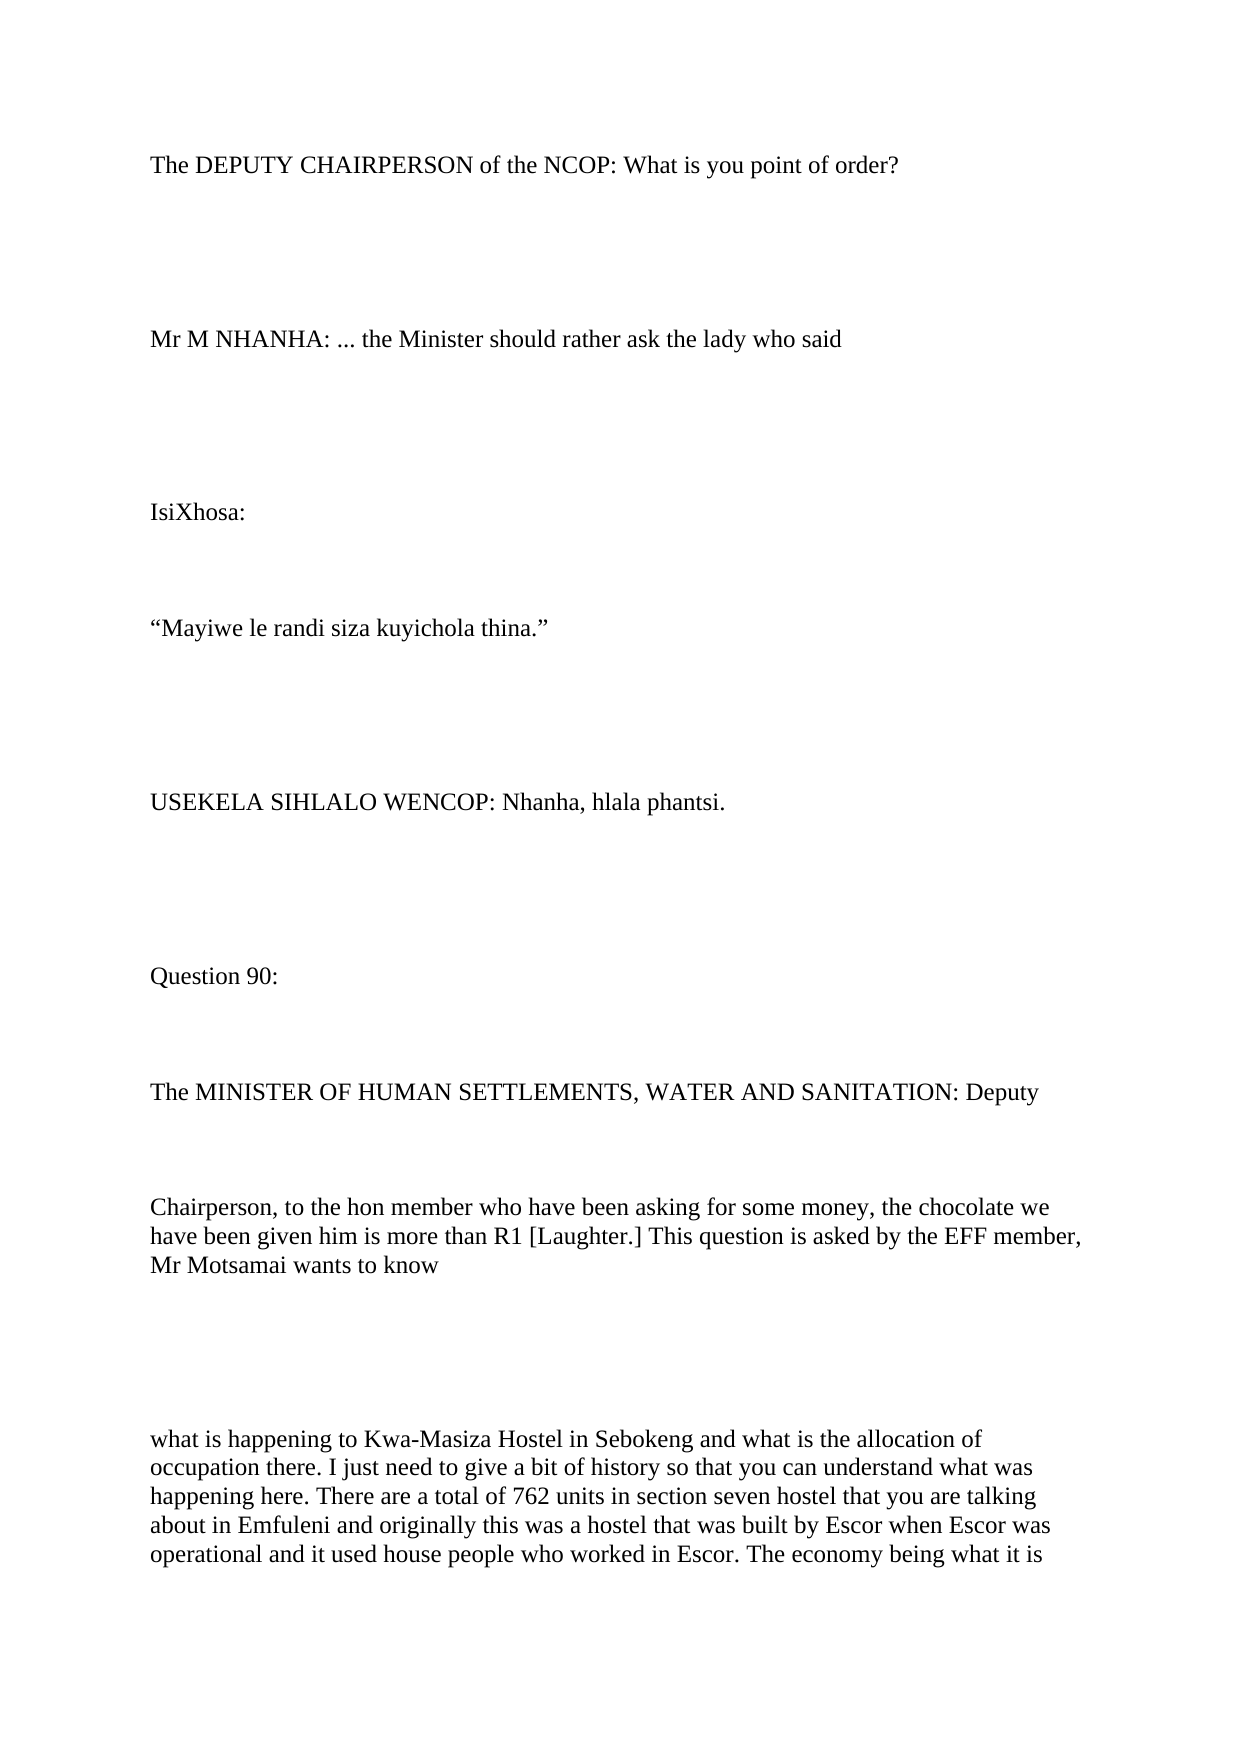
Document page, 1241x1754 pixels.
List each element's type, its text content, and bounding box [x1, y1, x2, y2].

text USEKELA SIHLALO WENCOP: Nhanha, hlala phantsi. [150, 787, 1090, 816]
text The DEPUTY CHAIRPERSON of the NCOP: What is you point of order? [150, 150, 1090, 179]
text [150, 1424, 1090, 1567]
text “Mayiwe le randi siza kuyichola thina.” [150, 613, 1090, 642]
text Mr M NHANHA: ... the Minister should rather ask the lady who said [150, 324, 1090, 352]
text IsiXhosa: [150, 497, 1090, 526]
text Question 90: [150, 961, 1090, 989]
text Chairperson, to the hon member who have been asking for some money, the chocolate we have been given him is more than R1 [Laughter.] This question is asked by the EFF member, Mr Motsamai wants to know [150, 1192, 1090, 1279]
text The MINISTER OF HUMAN SETTLEMENTS, WATER AND SANITATION: Deputy [150, 1077, 1090, 1105]
